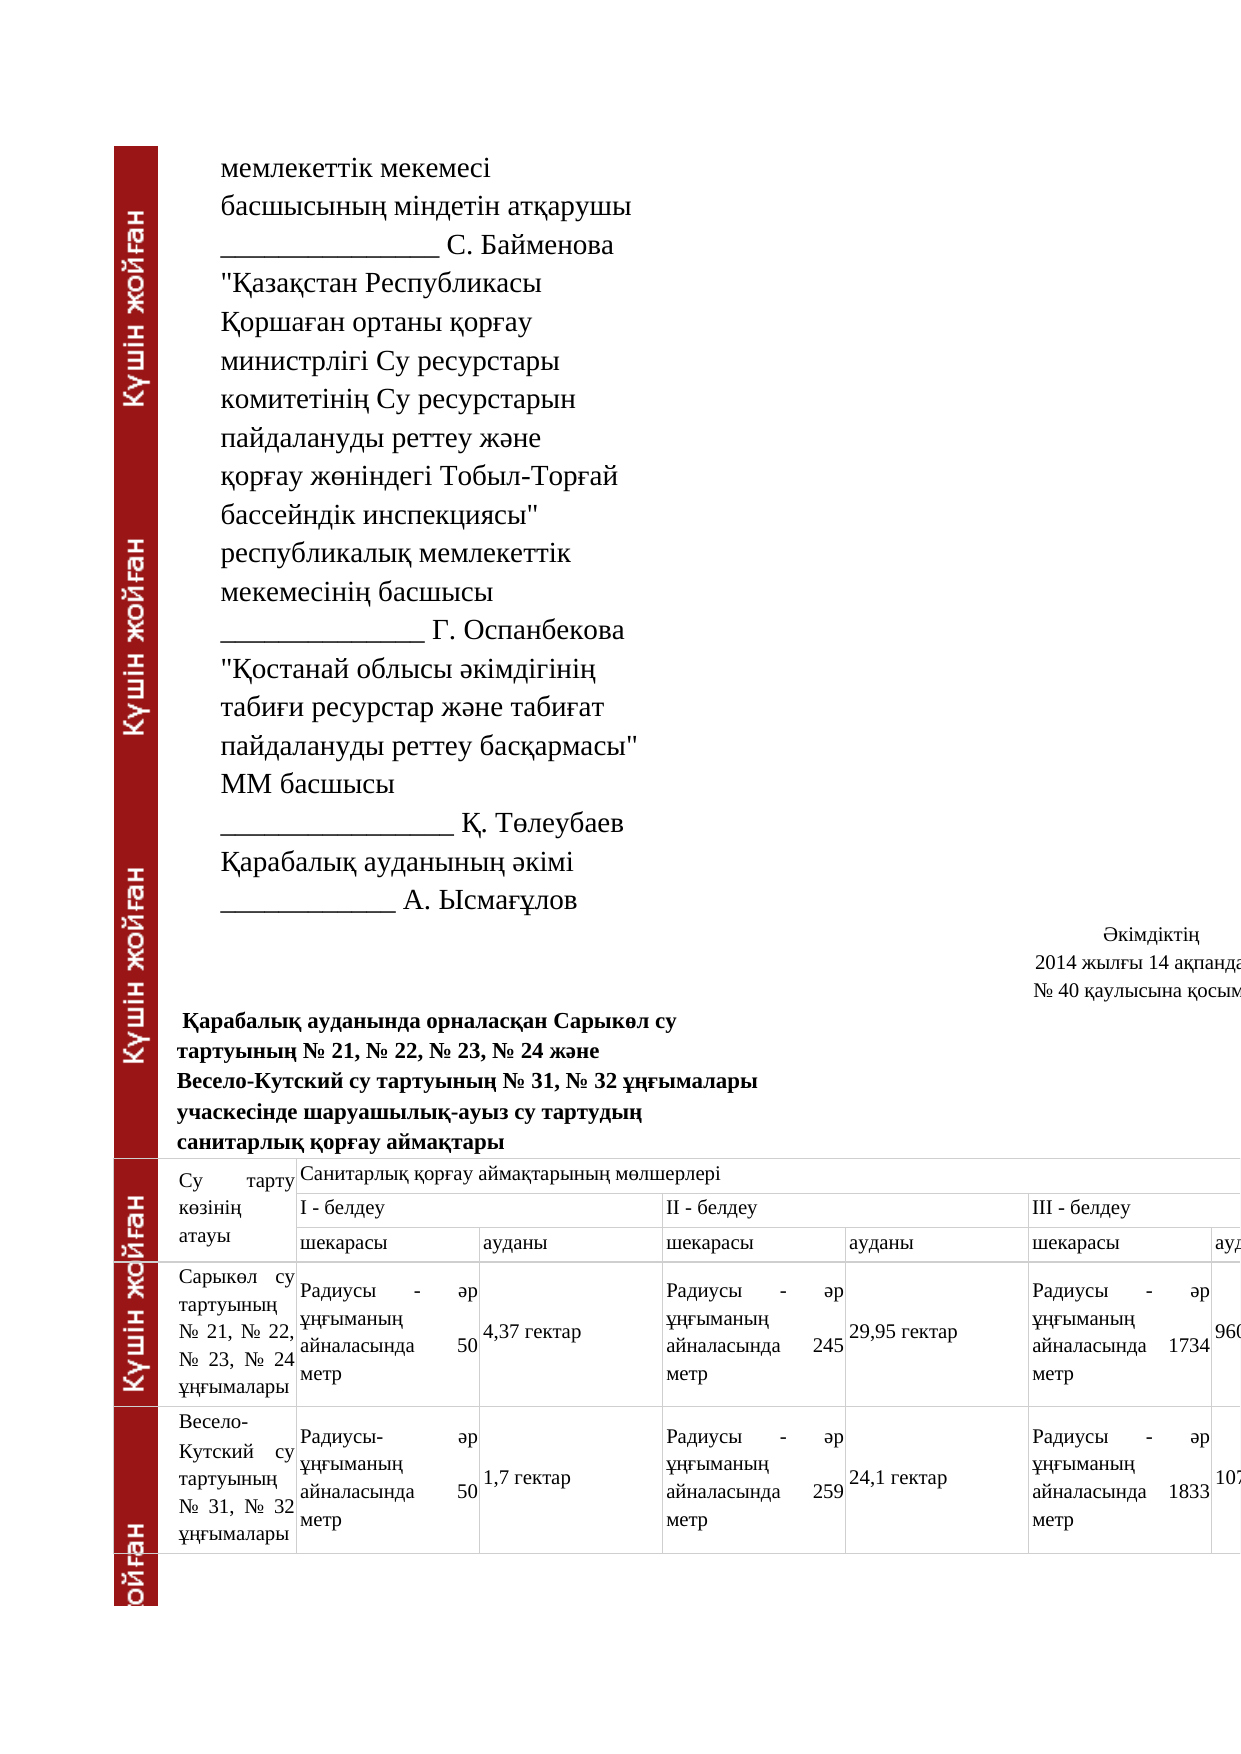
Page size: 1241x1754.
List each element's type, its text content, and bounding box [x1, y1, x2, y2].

picture [114, 646, 158, 651]
table_cell Радиусы - әр ұңғыманың айналасында 1833 метр [1029, 1407, 1211, 1553]
picture [114, 376, 158, 381]
table_header Санитарлық қорғау аймақтарының мөлшерлері [297, 1159, 1240, 1192]
picture [114, 415, 158, 420]
picture [114, 1554, 158, 1606]
table_cell шекарасы [663, 1228, 845, 1261]
table_cell Радиусы- әр ұңғыманың айналасында 50 метр [297, 1407, 479, 1553]
table_header Су тарту көзінің атауы [114, 1159, 296, 1261]
picture [114, 607, 158, 612]
table_cell 960 гектар [1212, 1263, 1240, 1406]
table_cell ауданы [846, 1228, 1028, 1261]
picture [114, 916, 158, 921]
table_cell 1070 гектар [1212, 1407, 1240, 1553]
text Қарабалық ауданында орналасқан Сарыкөл су тартуының № 21, № 22, № 23, № 24 және Весело-Кутский су тартуының № 31, № 32 ұңғымалары учаскесінде шаруашылық-ауыз су тартудың санитарлық қорғау аймақтары [112, 1007, 1128, 1154]
table_cell ІІІ - белдеу [1029, 1194, 1240, 1227]
table_cell ауданы [480, 1228, 662, 1261]
table_header Әкімдіктің 2014 жылғы 14 ақпандағы № 40 қаулысына қосымша [912, 921, 1240, 1007]
text бассейндік инспекциясы" [112, 497, 1128, 530]
table_cell шекарасы [1029, 1228, 1211, 1261]
text пайдалануды реттеу және [112, 420, 1128, 453]
picture [114, 222, 158, 227]
text мекемесінің басшысы [112, 574, 1128, 607]
picture [114, 800, 158, 805]
table_cell Сарыкөл су тартуының № 21, № 22, № 23, № 24 ұңғымалары [114, 1263, 296, 1406]
table_cell Весело- Кутский су тартуының № 31, № 32 ұңғымалары [114, 1407, 296, 1553]
table_cell І - белдеу [297, 1194, 662, 1227]
text ________________ Қ. Төлеубаев [112, 805, 1128, 839]
text ММ басшысы [112, 767, 1128, 800]
picture [114, 684, 158, 689]
table_cell 1,7 гектар [480, 1407, 662, 1553]
text табиғи ресурстар және табиғат [112, 689, 1128, 723]
text "Қостанай облысы әкімдігінің [112, 651, 1128, 684]
text пайдалануды реттеу басқармасы" [112, 728, 1128, 762]
picture [114, 183, 158, 188]
text басшысының міндетін атқарушы [112, 188, 1128, 222]
picture [114, 877, 158, 882]
text ______________ Г. Оспанбекова [112, 612, 1128, 646]
table_cell Радиусы - әр ұңғыманың айналасында 259 метр [663, 1407, 845, 1553]
picture [114, 569, 158, 574]
picture [114, 723, 158, 728]
table_cell шекарасы [297, 1228, 479, 1261]
table_cell ІІ - белдеу [663, 1194, 1028, 1227]
text Қарабалық ауданының әкімі [112, 844, 1128, 877]
text Қоршаған ортаны қорғау [112, 304, 1128, 338]
text комитетінің Су ресурстарын [112, 381, 1128, 415]
table_cell 24,1 гектар [846, 1407, 1028, 1553]
table_cell Радиусы - әр ұңғыманың айналасында 50 метр [297, 1263, 479, 1406]
table_cell Радиусы - әр ұңғыманың айналасында 245 метр [663, 1263, 845, 1406]
text қорғау жөніндегі Тобыл-Торғай [112, 458, 1128, 492]
picture [114, 146, 158, 150]
text "Қазақстан Республикасы [112, 266, 1128, 299]
text ____________ А. Ысмағұлов [112, 882, 1128, 916]
text республикалық мемлекеттік [112, 535, 1128, 569]
picture [114, 338, 158, 343]
text мемлекеттік мекемесі [112, 150, 1128, 183]
picture [114, 839, 158, 844]
picture [114, 261, 158, 266]
picture [114, 299, 158, 304]
picture [114, 492, 158, 497]
table_cell Радиусы - әр ұңғыманың айналасында 1734 метр [1029, 1263, 1211, 1406]
table_cell ауданы [1212, 1228, 1240, 1261]
picture [114, 1154, 158, 1158]
text _______________ С. Байменова [112, 227, 1128, 261]
text министрлігі Су ресурстары [112, 343, 1128, 376]
table_cell 29,95 гектар [846, 1263, 1028, 1406]
table_cell 4,37 гектар [480, 1263, 662, 1406]
picture [114, 762, 158, 767]
table_header [101, 921, 912, 1007]
picture [114, 453, 158, 458]
picture [114, 530, 158, 535]
